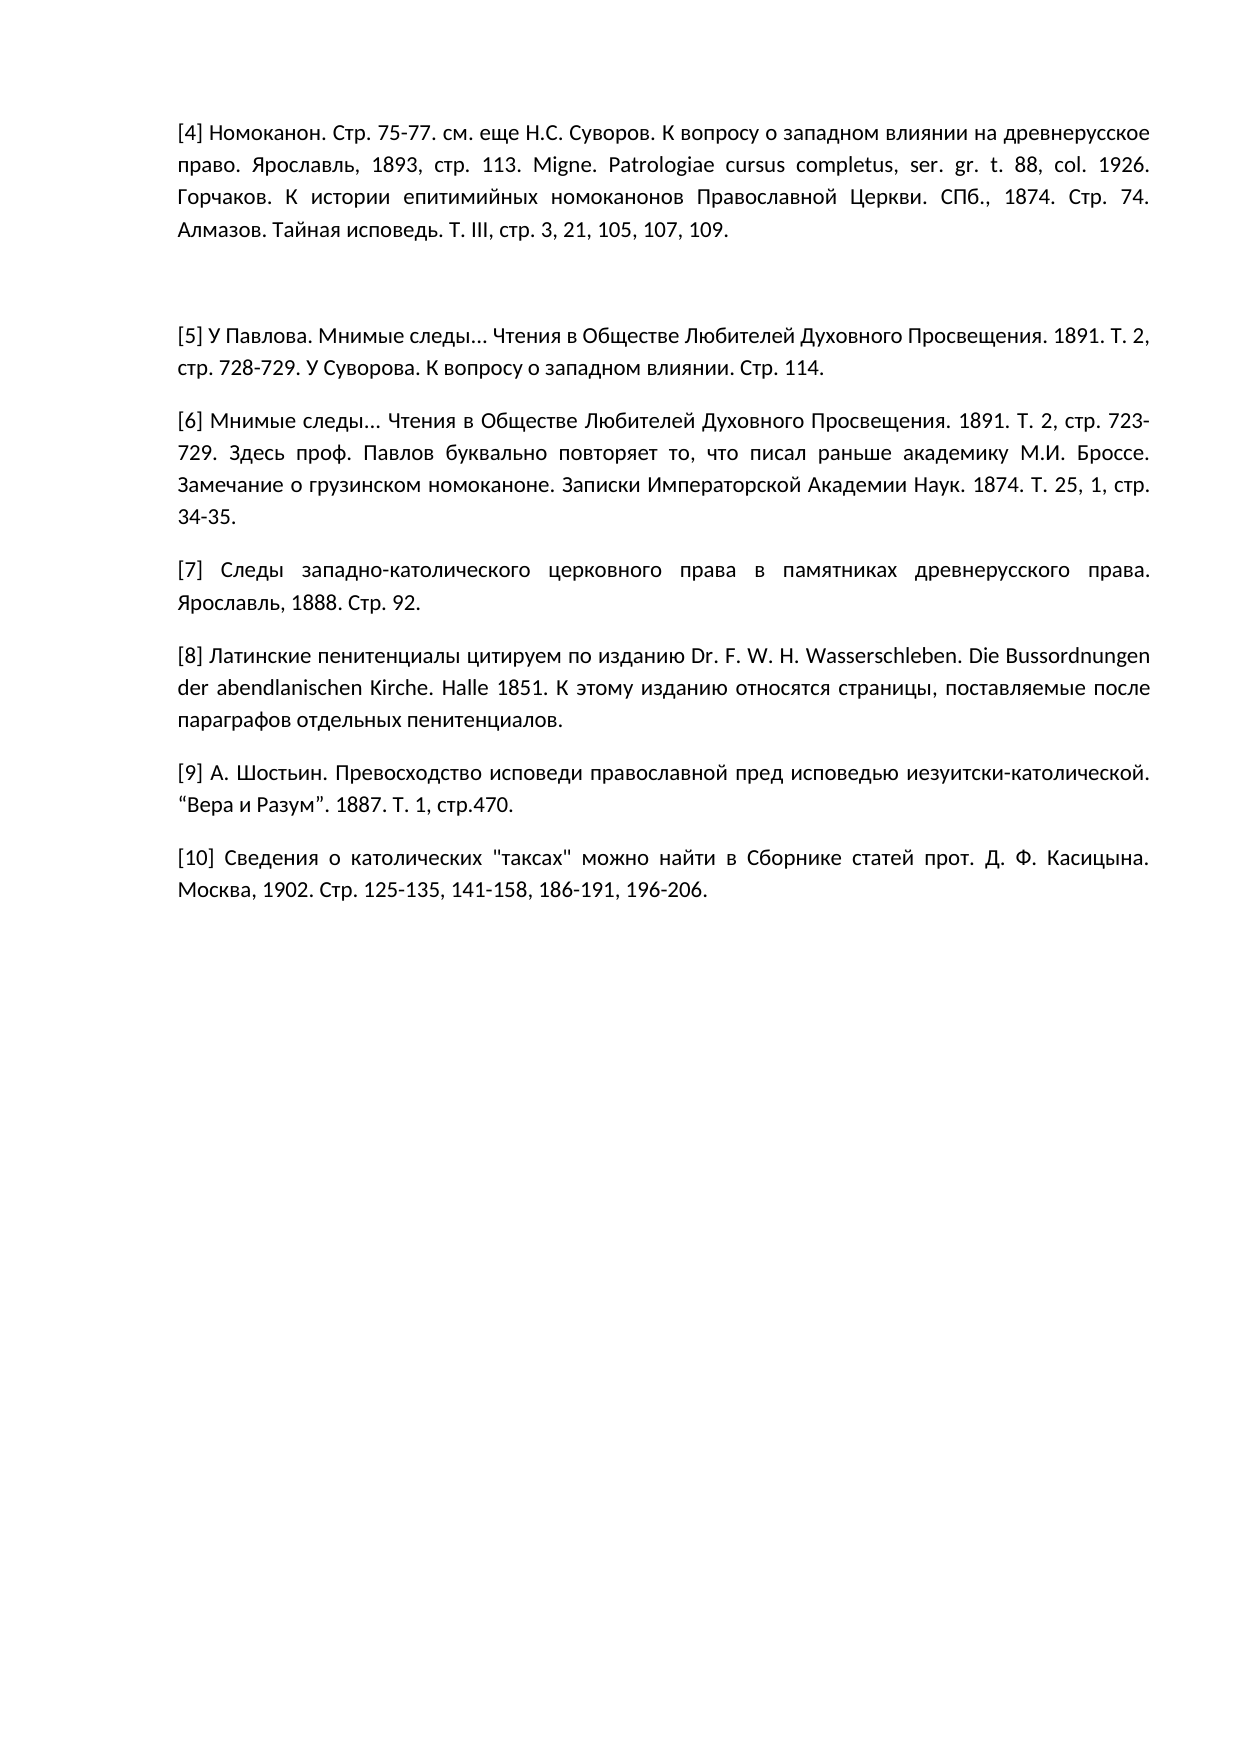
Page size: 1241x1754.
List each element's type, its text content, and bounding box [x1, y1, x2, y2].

text [10] Сведения о католических "таксах" можно найти в Сборнике статей прот. Д. Ф. Касицына. Москва, 1902. Стр. 125-135, 141-158, 186-191, 196-206. [177, 843, 1152, 903]
text [7] Следы западно-католического церковного права в памятниках древнерусского права. Ярославль, 1888. Стр. 92. [177, 556, 1152, 616]
text [4] Номоканон. Стр. 75-77. см. еще Н.С. Суворов. К вопросу о западном влиянии на древнерусское право. Ярославль, 1893, стр. 113. Мigne. Раtrоlоgiае сursus соmрletus, sеr. gr. t. 88, соl. 1926. Горчаков. К истории епитимийных номоканонов Православной Церкви. СПб., 1874. Стр. 74. Алмазов. Тайная исповедь. Т. III, стр. 3, 21, 105, 107, 109. [177, 118, 1152, 243]
text [5] У Павлова. Мнимые следы... Чтения в Обществе Любителей Духовного Просвещения. 1891. Т. 2, стр. 728-729. У Суворова. К вопросу о западном влиянии. Стр. 114. [177, 321, 1152, 381]
text [9] А. Шостьин. Превосходство исповеди православной пред исповедью иезуитски-католической. “Вера и Разум”. 1887. Т. 1, стр.470. [177, 758, 1152, 818]
text [6] Мнимые следы... Чтения в Обществе Любителей Духовного Просвещения. 1891. Т. 2, стр. 723-729. Здесь проф. Павлов буквально повторяет то, что писал раньше академику М.И. Броссе. Замечание о грузинском номоканоне. Записки Императорской Академии Наук. 1874. Т. 25, 1, стр. 34-35. [177, 406, 1152, 531]
text [8] Латинские пенитенциалы цитируем по изданию Dr. F. W. Н. Wаssеrschleben. Die Bussordnungen der abendlanischen Kirche. Halle 1851. К этому изданию относятся страницы, поставляемые после параграфов отдельных пенитенциалов. [177, 641, 1152, 733]
